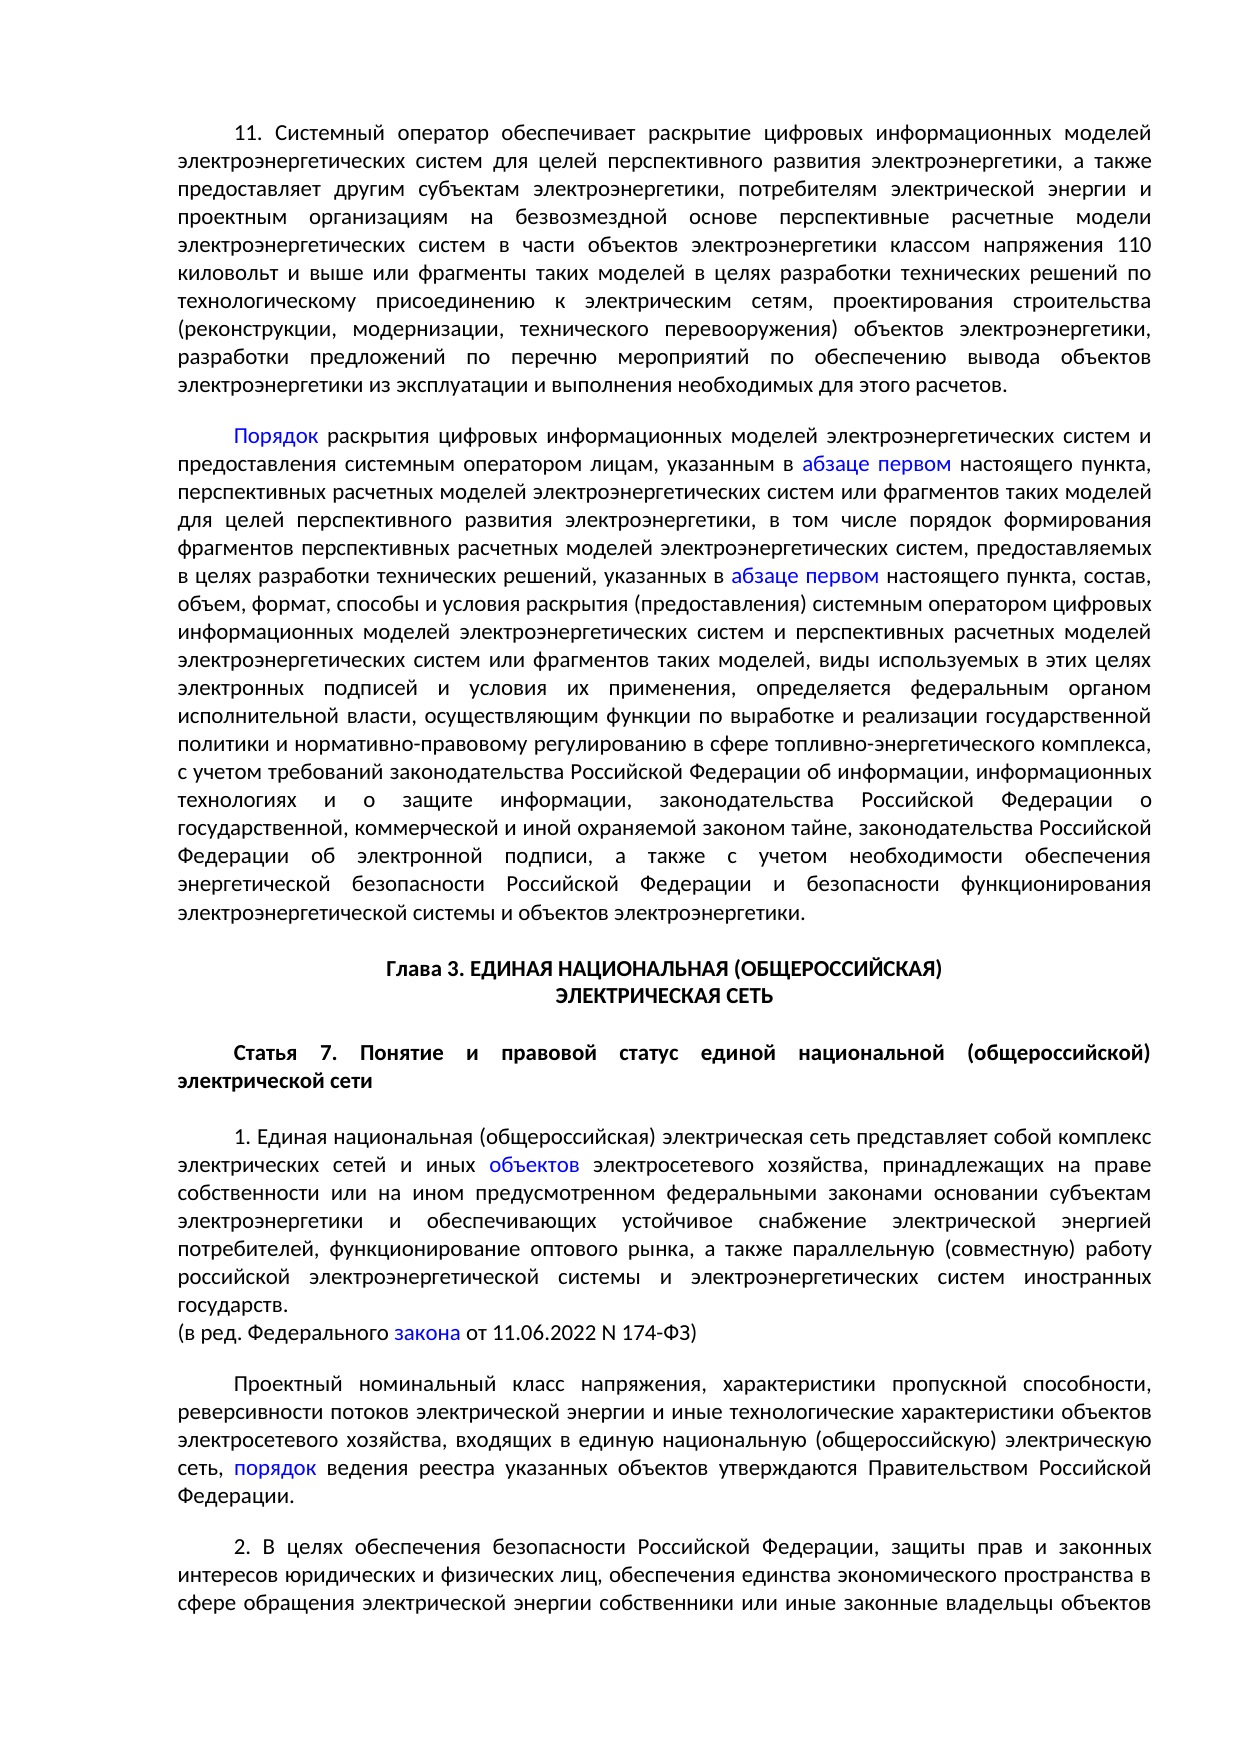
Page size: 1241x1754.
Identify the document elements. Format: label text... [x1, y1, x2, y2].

text Порядок раскрытия цифровых информационных моделей электроэнергетических систем и предоставления системным оператором лицам, указанным в абзаце первом настоящего пункта, перспективных расчетных моделей электроэнергетических систем или фрагментов таких моделей для целей перспективного развития электроэнергетики, в том числе порядок формирования фрагментов перспективных расчетных моделей электроэнергетических систем, предоставляемых в целях разработки технических решений, указанных в абзаце первом настоящего пункта, состав, объем, формат, способы и условия раскрытия (предоставления) системным оператором цифровых информационных моделей электроэнергетических систем и перспективных расчетных моделей электроэнергетических систем или фрагментов таких моделей, виды используемых в этих целях электронных подписей и условия их применения, определяется федеральным органом исполнительной власти, осуществляющим функции по выработке и реализации государственной политики и нормативно-правовому регулированию в сфере топливно-энергетического комплекса, с учетом требований законодательства Российской Федерации об информации, информационных технологиях и о защите информации, законодательства Российской Федерации о государственной, коммерческой и иной охраняемой законом тайне, законодательства Российской Федерации об электронной подписи, а также с учетом необходимости обеспечения энергетической безопасности Российской Федерации и безопасности функционирования электроэнергетической системы и объектов электроэнергетики. [177, 421, 1152, 926]
text Проектный номинальный класс напряжения, характеристики пропускной способности, реверсивности потоков электрической энергии и иные технологические характеристики объектов электросетевого хозяйства, входящих в единую национальную (общероссийскую) электрическую сеть, порядок ведения реестра указанных объектов утверждаются Правительством Российской Федерации. [177, 1369, 1152, 1509]
title Статья 7. Понятие и правовой статус единой национальной (общероссийской) электрической сети [177, 1038, 1152, 1094]
text (в ред. Федерального закона от 11.06.2022 N 174-ФЗ) [177, 1318, 1152, 1346]
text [177, 1532, 1152, 1616]
title ЭЛЕКТРИЧЕСКАЯ СЕТЬ [177, 982, 1152, 1010]
text 11. Системный оператор обеспечивает раскрытие цифровых информационных моделей электроэнергетических систем для целей перспективного развития электроэнергетики, а также предоставляет другим субъектам электроэнергетики, потребителям электрической энергии и проектным организациям на безвозмездной основе перспективные расчетные модели электроэнергетических систем в части объектов электроэнергетики классом напряжения 110 киловольт и выше или фрагменты таких моделей в целях разработки технических решений по технологическому присоединению к электрическим сетям, проектирования строительства (реконструкции, модернизации, технического перевооружения) объектов электроэнергетики, разработки предложений по перечню мероприятий по обеспечению вывода объектов электроэнергетики из эксплуатации и выполнения необходимых для этого расчетов. [177, 118, 1152, 398]
text 1. Единая национальная (общероссийская) электрическая сеть представляет собой комплекс электрических сетей и иных объектов электросетевого хозяйства, принадлежащих на праве собственности или на ином предусмотренном федеральными законами основании субъектам электроэнергетики и обеспечивающих устойчивое снабжение электрической энергией потребителей, функционирование оптового рынка, а также параллельную (совместную) работу российской электроэнергетической системы и электроэнергетических систем иностранных государств. [177, 1122, 1152, 1318]
title Глава 3. ЕДИНАЯ НАЦИОНАЛЬНАЯ (ОБЩЕРОССИЙСКАЯ) [177, 954, 1152, 982]
